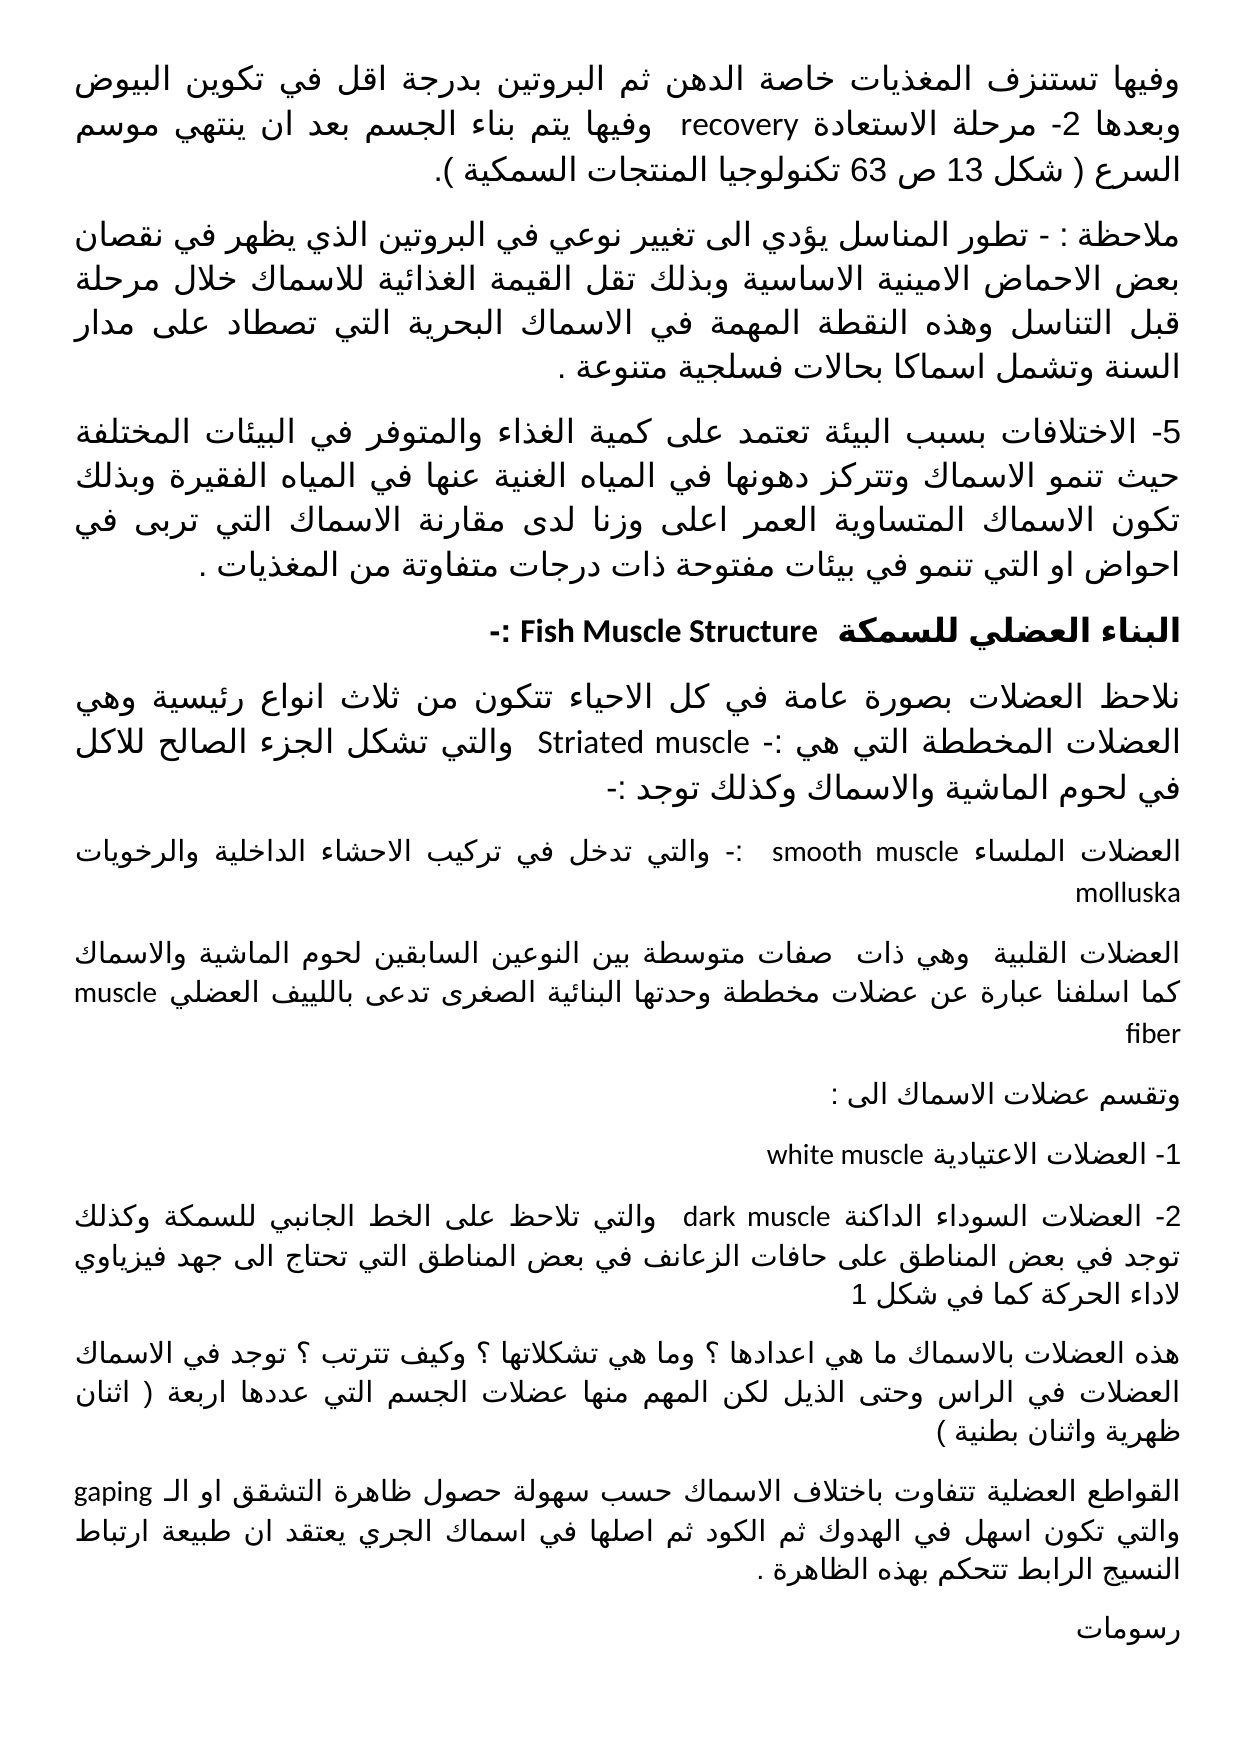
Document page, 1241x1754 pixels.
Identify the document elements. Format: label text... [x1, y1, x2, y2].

text 5- الاختلافات بسبب البيئة تعتمد على كمية الغذاء والمتوفر في البيئات المختلفة حيث تنمو الاسماك وتتركز دهونها في المياه الغنية عنها في المياه الفقيرة وبذلك تكون الاسماك المتساوية العمر اعلى وزنا لدى مقارنة الاسماك التي تربى في احواض او التي تنمو في بيئات مفتوحة ذات درجات متفاوتة من المغذيات . [74, 412, 1181, 583]
text رسومات [74, 1612, 1181, 1645]
text البناء العضلي للسمكة Fish Muscle Structure :- [74, 610, 1181, 650]
text 2- العضلات السوداء الداكنة dark muscle والتي تلاحظ على الخط الجانبي للسمكة وكذلك توجد في بعض المناطق على حافات الزعانف في بعض المناطق التي تحتاج الى جهد فيزياوي لاداء الحركة كما في شكل 1 [74, 1198, 1181, 1311]
text نلاحظ العضلات بصورة عامة في كل الاحياء تتكون من ثلاث انواع رئيسية وهي العضلات المخططة التي هي :- Striated muscle والتي تشكل الجزء الصالح للاكل في لحوم الماشية والاسماك وكذلك توجد :- [74, 677, 1181, 806]
text ملاحظة : - تطور المناسل يؤدي الى تغيير نوعي في البروتين الذي يظهر في نقصان بعض الاحماض الامينية الاساسية وبذلك تقل القيمة الغذائية للاسماك خلال مرحلة قبل التناسل وهذه النقطة المهمة في الاسماك البحرية التي تصطاد على مدار السنة وتشمل اسماكا بحالات فسلجية متنوعة . [74, 215, 1181, 386]
text العضلات الملساء smooth muscle :- والتي تدخل في تركيب الاحشاء الداخلية والرخويات molluska [74, 833, 1181, 909]
text 1- العضلات الاعتيادية white muscle [74, 1136, 1181, 1172]
text العضلات القلبية وهي ذات صفات متوسطة بين النوعين السابقين لحوم الماشية والاسماك كما اسلفنا عبارة عن عضلات مخططة وحدتها البنائية الصغرى تدعى باللييف العضلي muscle fiber [74, 936, 1181, 1051]
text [74, 59, 1181, 188]
text هذه العضلات بالاسماك ما هي اعدادها ؟ وما هي تشكلاتها ؟ وكيف تترتب ؟ توجد في الاسماك العضلات في الراس وحتى الذيل لكن المهم منها عضلات الجسم التي عددها اربعة ( اثنان ظهرية واثنان بطنية ) [74, 1337, 1181, 1447]
text وتقسم عضلات الاسماك الى : [74, 1077, 1181, 1110]
text القواطع العضلية تتفاوت باختلاف الاسماك حسب سهولة حصول ظاهرة التشقق او الـ gaping والتي تكون اسهل في الهدوك ثم الكود ثم اصلها في اسماك الجري يعتقد ان طبيعة ارتباط النسيج الرابط تتحكم بهذه الظاهرة . [74, 1473, 1181, 1586]
